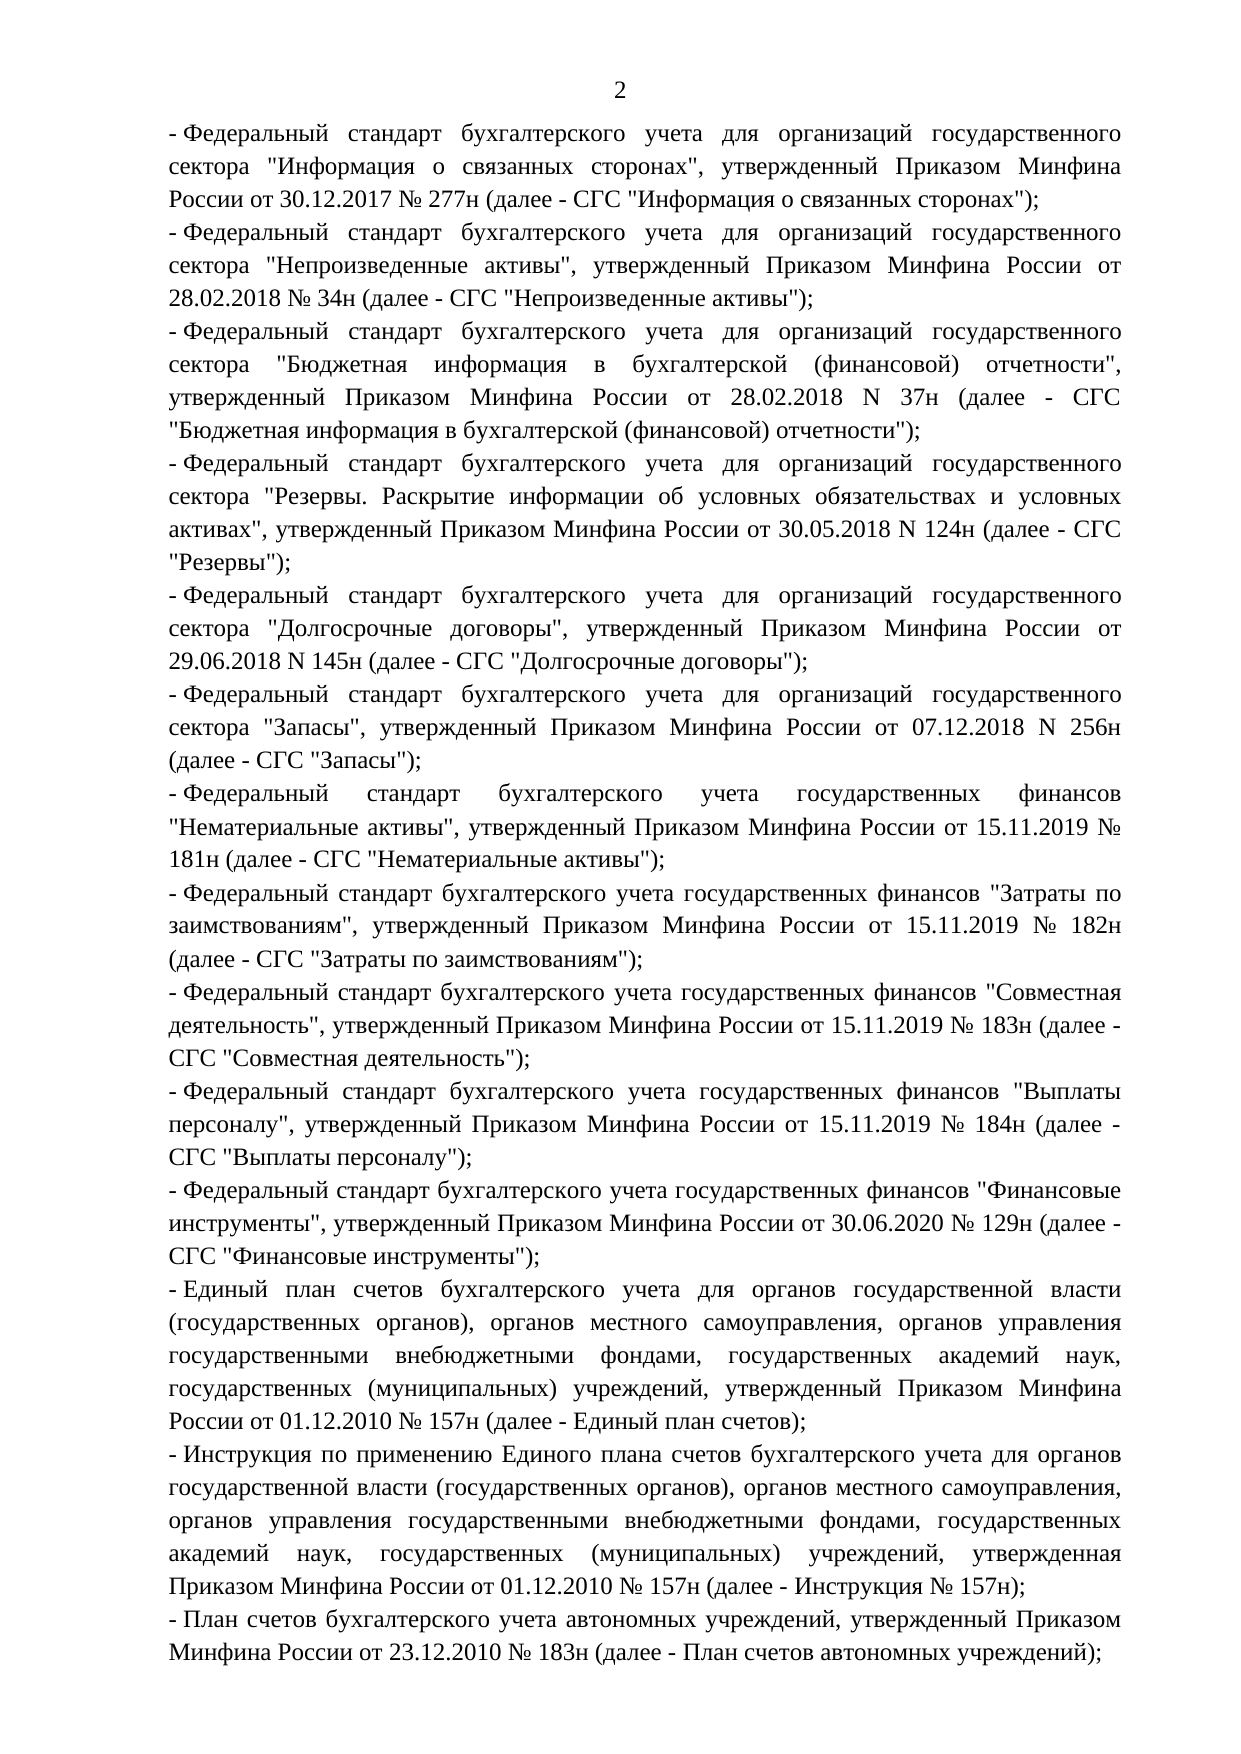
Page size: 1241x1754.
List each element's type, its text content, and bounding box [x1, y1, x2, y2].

list Инструкция по применению Единого плана счетов бухгалтерского учета для органов государственной власти (государственных органов), органов местного самоуправления, органов управления государственными внебюджетными фондами, государственных академий наук, государственных (муниципальных) учреждений, утвержденная Приказом Минфина России от 01.12.2010 № 157н (далее - Инструкция № 157н); [168, 1439, 1122, 1600]
list Единый план счетов бухгалтерского учета для органов государственной власти (государственных органов), органов местного самоуправления, органов управления государственными внебюджетными фондами, государственных академий наук, государственных (муниципальных) учреждений, утвержденный Приказом Минфина России от 01.12.2010 № 157н (далее - Единый план счетов); [168, 1274, 1122, 1435]
list Федеральный стандарт бухгалтерского учета для организаций государственного сектора "Бюджетная информация в бухгалтерской (финансовой) отчетности", утвержденный Приказом Минфина России от 28.02.2018 N 37н (далее - СГС "Бюджетная информация в бухгалтерской (финансовой) отчетности"); [168, 316, 1122, 444]
list Федеральный стандарт бухгалтерского учета для организаций государственного сектора "Непроизведенные активы", утвержденный Приказом Минфина России от 28.02.2018 № 34н (далее - СГС "Непроизведенные активы"); [168, 217, 1122, 312]
list Федеральный стандарт бухгалтерского учета государственных финансов "Затраты по заимствованиям", утвержденный Приказом Минфина России от 15.11.2019 № 182н (далее - СГС "Затраты по заимствованиям"); [168, 878, 1122, 972]
list План счетов бухгалтерского учета автономных учреждений, утвержденный Приказом Минфина России от 23.12.2010 № 183н (далее - План счетов автономных учреждений); [168, 1604, 1122, 1666]
list Федеральный стандарт бухгалтерского учета для организаций государственного сектора "Запасы", утвержденный Приказом Минфина России от 07.12.2018 N 256н (далее - СГС "Запасы"); [168, 679, 1122, 774]
list Федеральный стандарт бухгалтерского учета для организаций государственного сектора "Информация о связанных сторонах", утвержденный Приказом Минфина России от 30.12.2017 № 277н (далее - СГС "Информация о связанных сторонах"); [168, 118, 1122, 213]
list Федеральный стандарт бухгалтерского учета для организаций государственного сектора "Резервы. Раскрытие информации об условных обязательствах и условных активах", утвержденный Приказом Минфина России от 30.05.2018 N 124н (далее - СГС "Резервы"); [168, 448, 1122, 576]
list Федеральный стандарт бухгалтерского учета для организаций государственного сектора "Долгосрочные договоры", утвержденный Приказом Минфина России от 29.06.2018 N 145н (далее - СГС "Долгосрочные договоры"); [168, 580, 1122, 675]
list Федеральный стандарт бухгалтерского учета государственных финансов "Нематериальные активы", утвержденный Приказом Минфина России от 15.11.2019 № 181н (далее - СГС "Нематериальные активы"); [168, 778, 1122, 873]
list Федеральный стандарт бухгалтерского учета государственных финансов "Выплаты персоналу", утвержденный Приказом Минфина России от 15.11.2019 № 184н (далее - СГС "Выплаты персоналу"); [168, 1076, 1122, 1171]
list Федеральный стандарт бухгалтерского учета государственных финансов "Финансовые инструменты", утвержденный Приказом Минфина России от 30.06.2020 № 129н (далее - СГС "Финансовые инструменты"); [168, 1175, 1122, 1269]
list Федеральный стандарт бухгалтерского учета государственных финансов "Совместная деятельность", утвержденный Приказом Минфина России от 15.11.2019 № 183н (далее - СГС "Совместная деятельность"); [168, 977, 1122, 1071]
